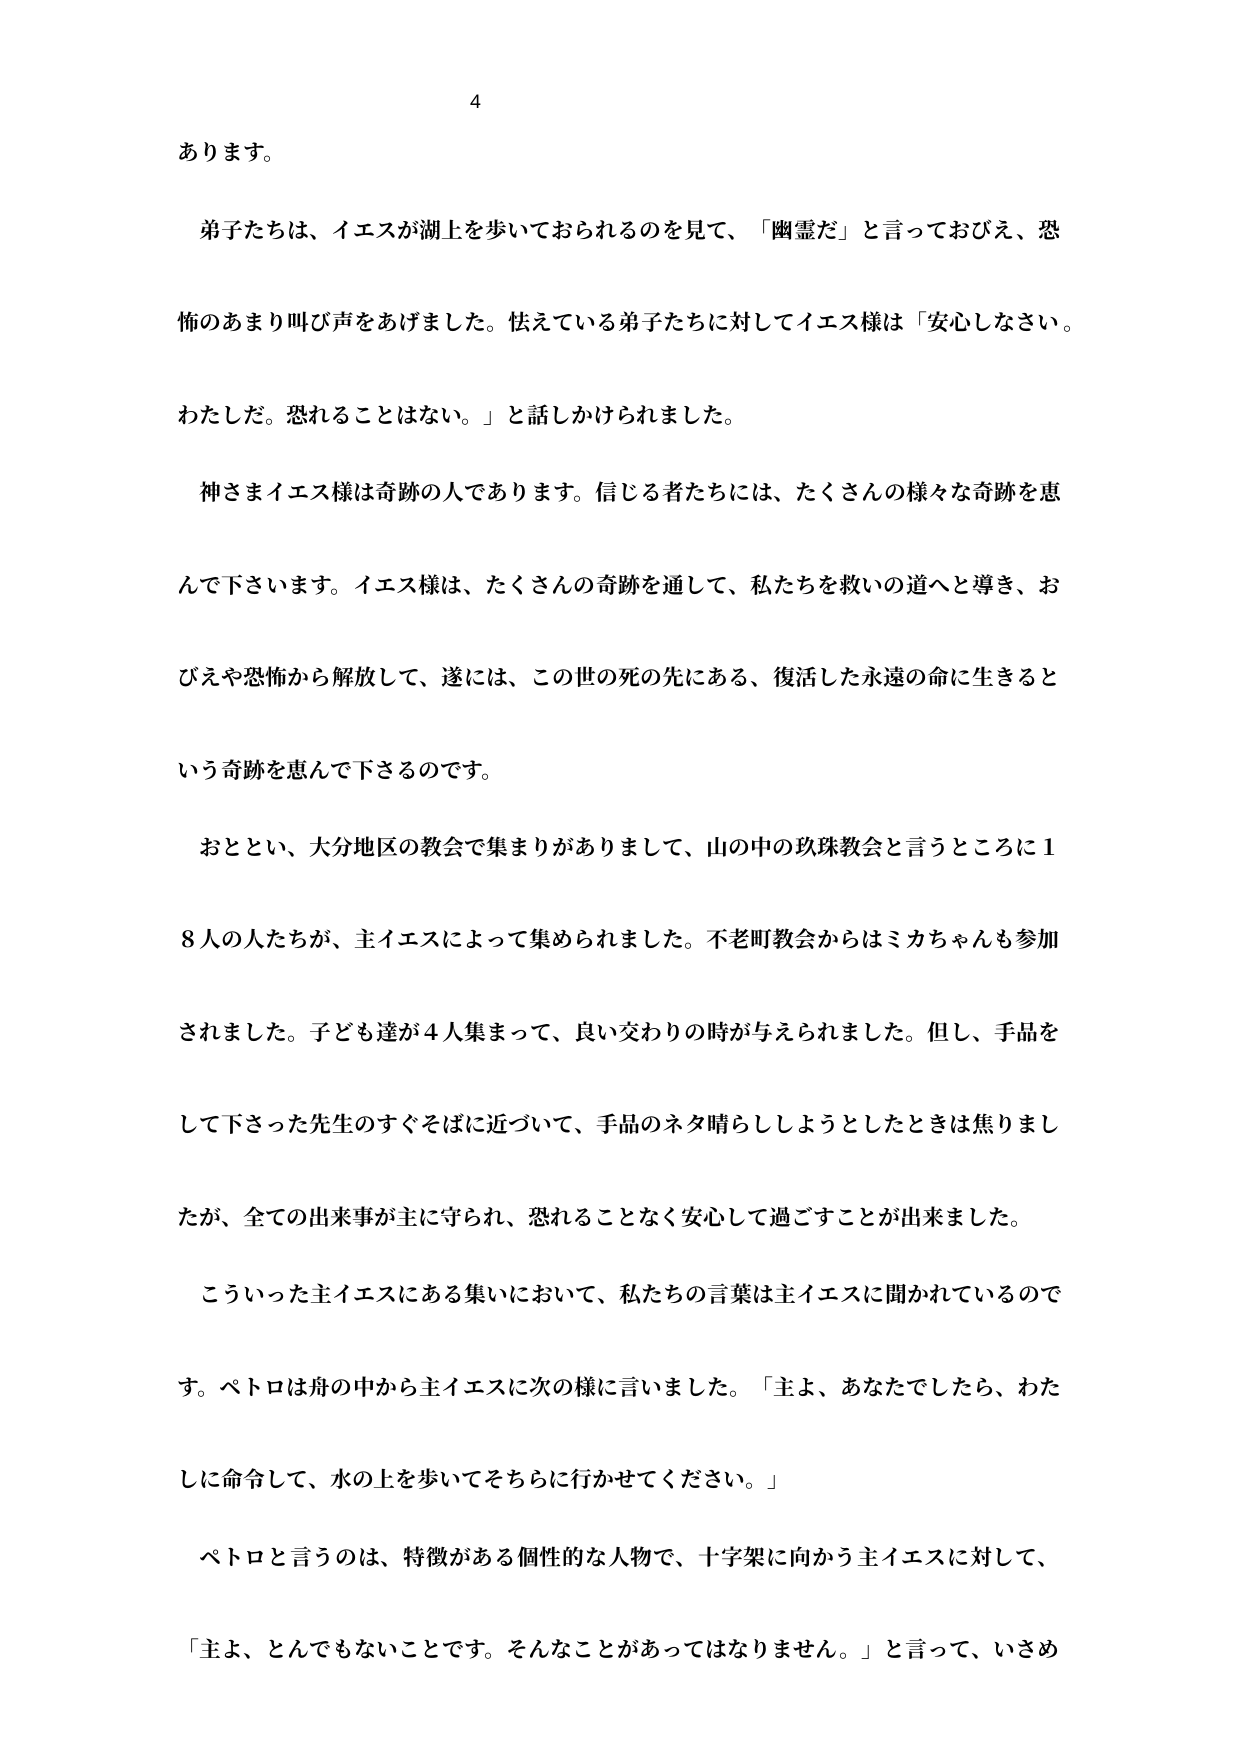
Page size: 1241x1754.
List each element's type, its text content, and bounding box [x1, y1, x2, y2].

text こういった主イエスにある集いにおいて、私たちの言葉は主イエスに聞かれているのです。ペトロは舟の中から主イエスに次の様に言いました。「主よ、あなたでしたら、わたしに命令して、水の上を歩いてそちらに行かせてください。」 [177, 1262, 1063, 1509]
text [177, 120, 1063, 182]
text おととい、大分地区の教会で集まりがありまして、山の中の玖珠教会と言うところに１８人の人たちが、主イエスによって集められました。不老町教会からはミカちゃんも参加されました。子ども達が４人集まって、良い交わりの時が与えられました。但し、手品をして下さった先生のすぐそばに近づいて、手品のネタ晴らししようとしたときは焦りましたが、全ての出来事が主に守られ、恐れることなく安心して過ごすことが出来ました。 [177, 815, 1063, 1247]
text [177, 1525, 1063, 1679]
text 弟子たちは、イエスが湖上を歩いておられるのを見て、「幽霊だ」と言っておびえ、恐怖のあまり叫び声をあげました。怯えている弟子たちに対してイエス様は「安心しなさい。わたしだ。恐れることはない。」と話しかけられました。 [177, 198, 1063, 444]
text 神さまイエス様は奇跡の人であります。信じる者たちには、たくさんの様々な奇跡を恵んで下さいます。イエス様は、たくさんの奇跡を通して、私たちを救いの道へと導き、おびえや恐怖から解放して、遂には、この世の死の先にある、復活した永遠の命に生きるという奇跡を恵んで下さるのです。 [177, 460, 1063, 799]
